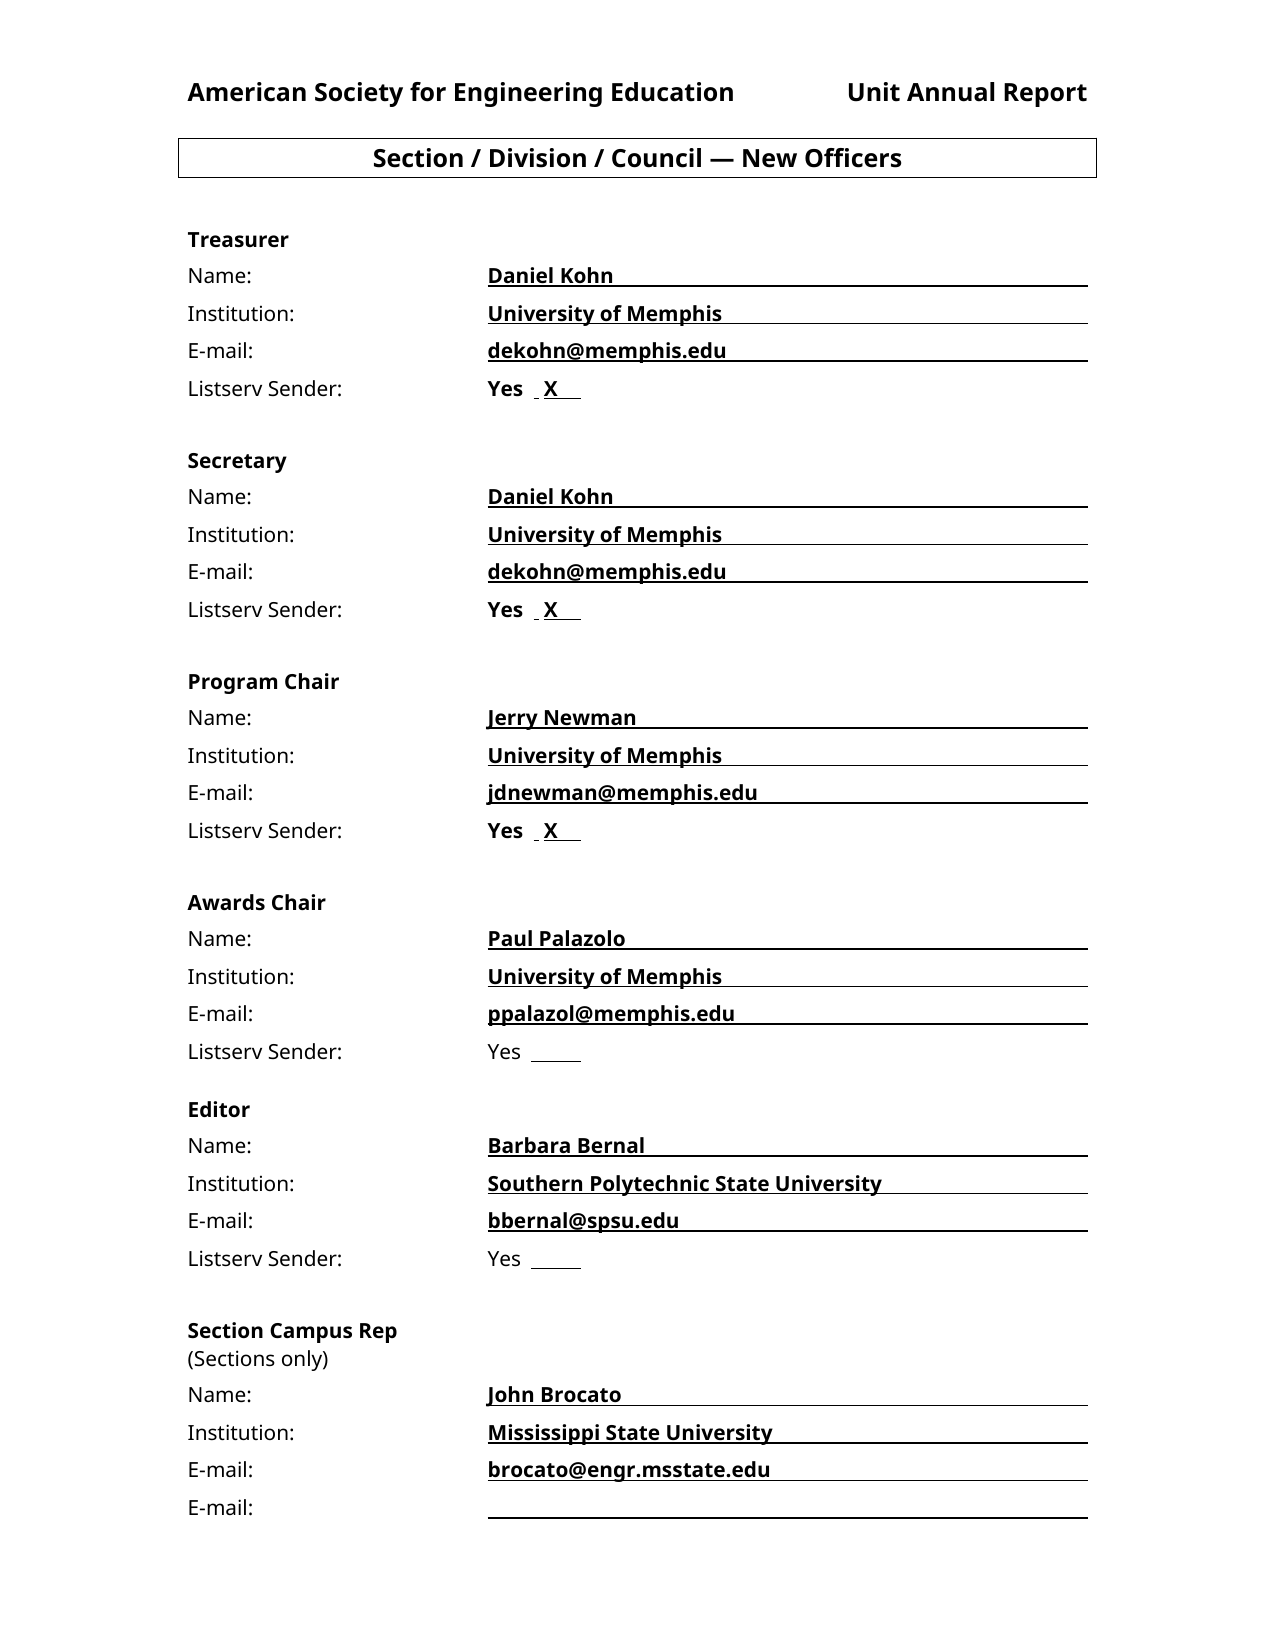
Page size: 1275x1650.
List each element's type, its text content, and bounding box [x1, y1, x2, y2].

text Listserv Sender: Yes [187, 1029, 1087, 1067]
text Name: Barbara Bernal [187, 1123, 1087, 1161]
text E-mail: brocato@engr.msstate.edu [187, 1448, 1087, 1485]
text Institution: Mississippi State University [187, 1410, 1087, 1448]
text Listserv Sender: Yes [187, 1236, 1087, 1273]
text Institution: Southern Polytechnic State University [187, 1161, 1087, 1198]
text E-mail: dekohn@memphis.edu [187, 328, 1087, 366]
text Institution: University of Memphis [187, 512, 1087, 549]
text Name: Daniel Kohn [187, 474, 1087, 512]
subtitle Awards Chair [187, 888, 1087, 917]
subtitle Secretary [187, 446, 1087, 474]
text Treasurer [187, 225, 1087, 253]
text E-mail: dekohn@memphis.edu [187, 549, 1087, 587]
text Institution: University of Memphis [187, 291, 1087, 328]
text E-mail: ppalazol@memphis.edu [187, 992, 1087, 1029]
subtitle Section Campus Rep [187, 1316, 1087, 1344]
subtitle Program Chair [187, 667, 1087, 696]
text Name: John Brocato [187, 1373, 1087, 1410]
text Name: Paul Palazolo [187, 917, 1087, 954]
text E-mail: [187, 1485, 1087, 1523]
text Institution: University of Memphis [187, 733, 1087, 771]
text E-mail: bbernal@spsu.edu [187, 1198, 1087, 1236]
text (Sections only) [187, 1344, 1087, 1373]
text Institution: University of Memphis [187, 954, 1087, 992]
subtitle Editor [187, 1095, 1087, 1123]
text Listserv Sender: Yes X [187, 587, 1087, 624]
text Name: Daniel Kohn [187, 253, 1087, 291]
text E-mail: jdnewman@memphis.edu [187, 771, 1087, 808]
text Listserv Sender: Yes X [187, 808, 1087, 846]
text Listserv Sender: Yes X [187, 366, 1087, 403]
text Name: Jerry Newman [187, 696, 1087, 733]
